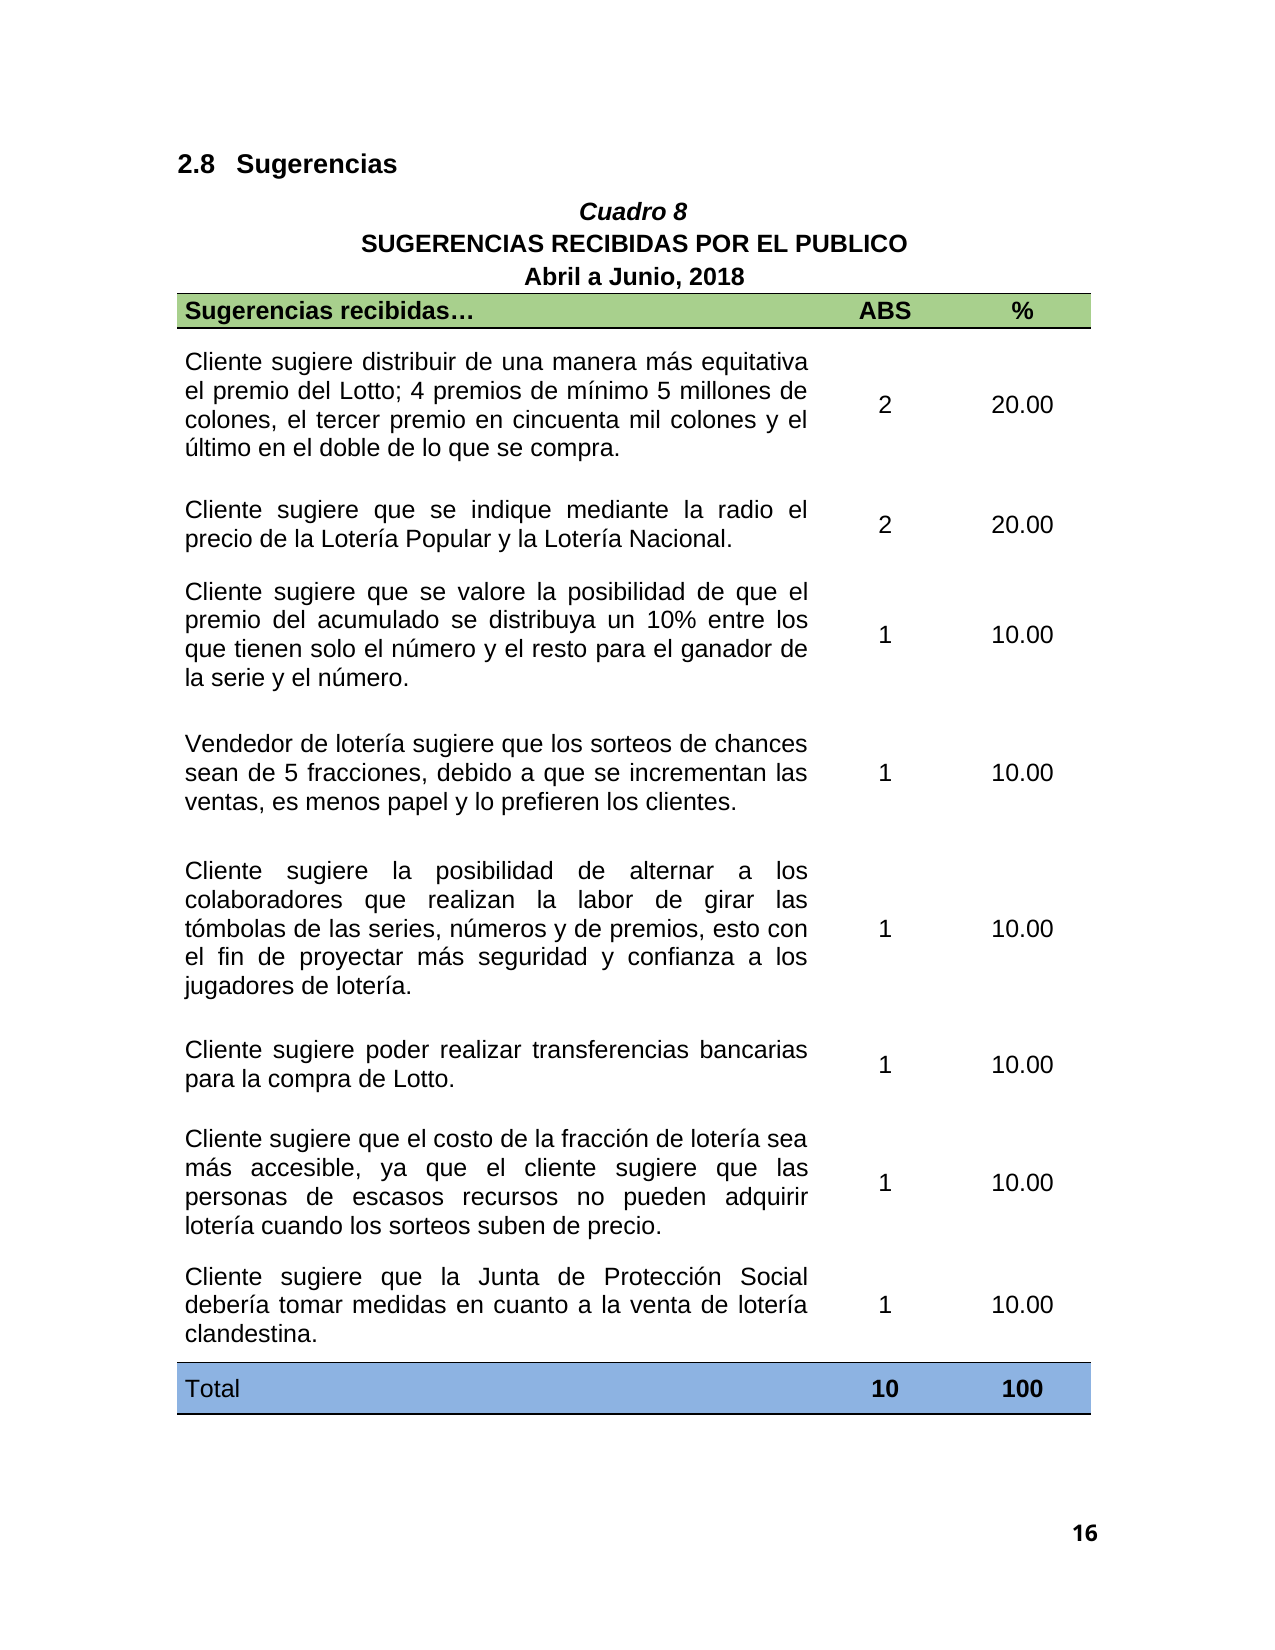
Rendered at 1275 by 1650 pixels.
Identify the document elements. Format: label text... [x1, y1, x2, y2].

table_cell 1 [816, 844, 954, 1012]
table_cell 1 [816, 1012, 954, 1116]
table_cell 20.00 [954, 480, 1091, 568]
table_cell Total [177, 1363, 816, 1413]
table_cell 10 [816, 1363, 954, 1413]
table_cell 1 [816, 1248, 954, 1362]
table_cell Cliente sugiere distribuir de una manera más equitativa el premio del Lotto; 4 premios de mínimo 5 millones de colones, el tercer premio en cincuenta mil colones y el último en el doble de lo que se compra. [177, 329, 816, 480]
table_cell Cliente sugiere que se indique mediante la radio el precio de la Lotería Popular y la Lotería Nacional. [177, 480, 816, 568]
table_cell 10.00 [954, 701, 1091, 844]
table_cell 1 [816, 1116, 954, 1248]
table_header Cuadro 8 [177, 195, 1091, 227]
table_cell Cliente sugiere que se valore la posibilidad de que el premio del acumulado se distribuya un 10% entre los que tienen solo el número y el resto para el ganador de la serie y el número. [177, 568, 816, 701]
table_cell Vendedor de lotería sugiere que los sorteos de chances sean de 5 fracciones, debido a que se incrementan las ventas, es menos papel y lo prefieren los clientes. [177, 701, 816, 844]
table_cell 10.00 [954, 568, 1091, 701]
table_cell Sugerencias recibidas… [177, 294, 816, 327]
table_cell 10.00 [954, 1116, 1091, 1248]
table_cell Abril a Junio, 2018 [177, 260, 1091, 293]
table_cell 10.00 [954, 844, 1091, 1012]
subtitle 2.8 Sugerencias [177, 148, 1098, 179]
table_cell ABS [816, 294, 954, 327]
table_cell 1 [816, 568, 954, 701]
table_cell Cliente sugiere que la Junta de Protección Social debería tomar medidas en cuanto a la venta de lotería clandestina. [177, 1248, 816, 1362]
table_cell SUGERENCIAS RECIBIDAS POR EL PUBLICO [177, 227, 1091, 260]
table_cell 10.00 [954, 1012, 1091, 1116]
table_cell 1 [816, 701, 954, 844]
table_cell Cliente sugiere la posibilidad de alternar a los colaboradores que realizan la labor de girar las tómbolas de las series, números y de premios, esto con el fin de proyectar más seguridad y confianza a los jugadores de lotería. [177, 844, 816, 1012]
table_cell 2 [816, 329, 954, 480]
table_cell 100 [954, 1363, 1091, 1413]
table_cell Cliente sugiere que el costo de la fracción de lotería sea más accesible, ya que el cliente sugiere que las personas de escasos recursos no pueden adquirir lotería cuando los sorteos suben de precio. [177, 1116, 816, 1248]
table_cell 2 [816, 480, 954, 568]
table_cell 20.00 [954, 329, 1091, 480]
table_cell Cliente sugiere poder realizar transferencias bancarias para la compra de Lotto. [177, 1012, 816, 1116]
table_cell 10.00 [954, 1248, 1091, 1362]
table_cell % [954, 294, 1091, 327]
